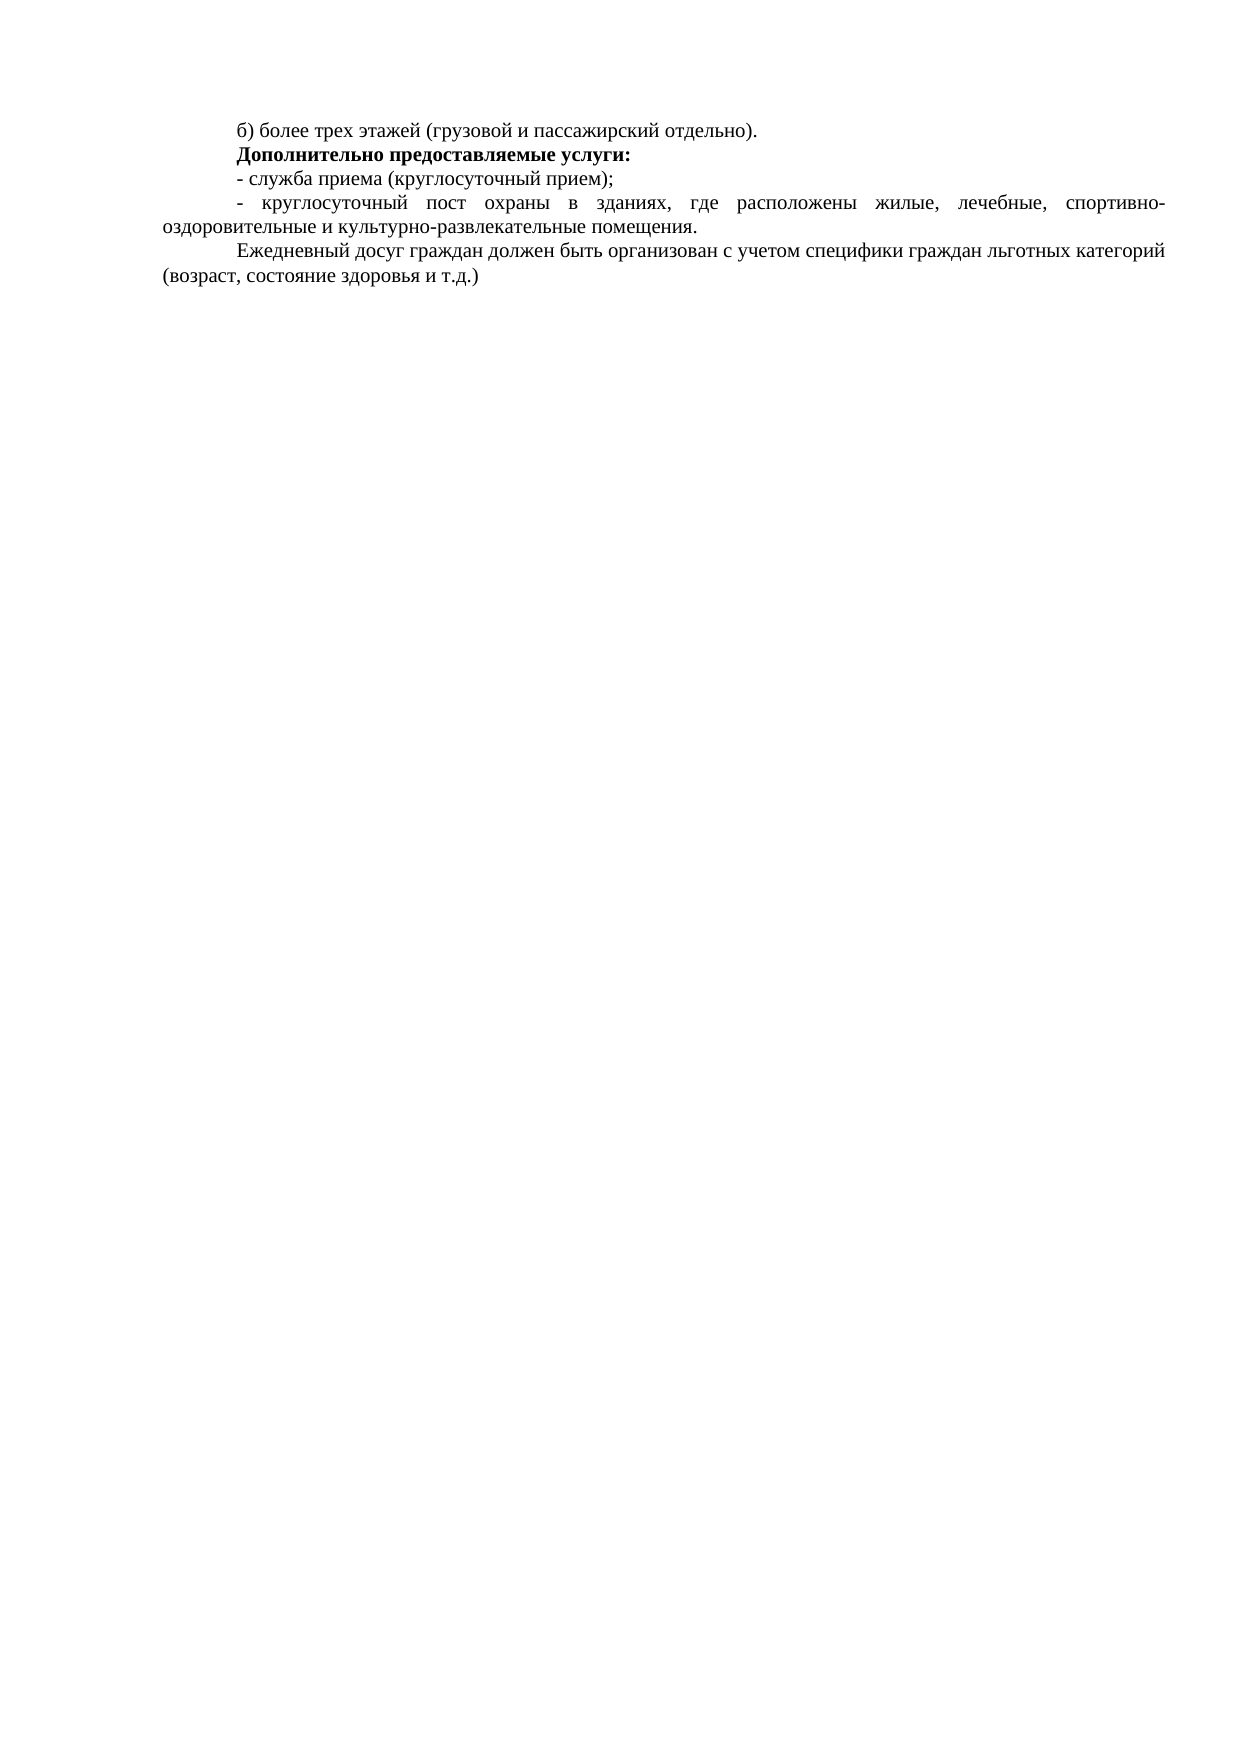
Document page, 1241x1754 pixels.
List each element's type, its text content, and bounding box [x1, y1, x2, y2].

text Дополнительно предоставляемые услуги: [162, 142, 1167, 166]
text Ежедневный досуг граждан должен быть организован с учетом специфики граждан льготных категорий (возраст, состояние здоровья и т.д.) [162, 238, 1167, 287]
text б) более трех этажей (грузовой и пассажирский отдельно). [162, 118, 1167, 142]
text - круглосуточный пост охраны в зданиях, где расположены жилые, лечебные, спортивно-оздоровительные и культурно-развлекательные помещения. [162, 190, 1167, 238]
text - служба приема (круглосуточный прием); [162, 166, 1167, 190]
